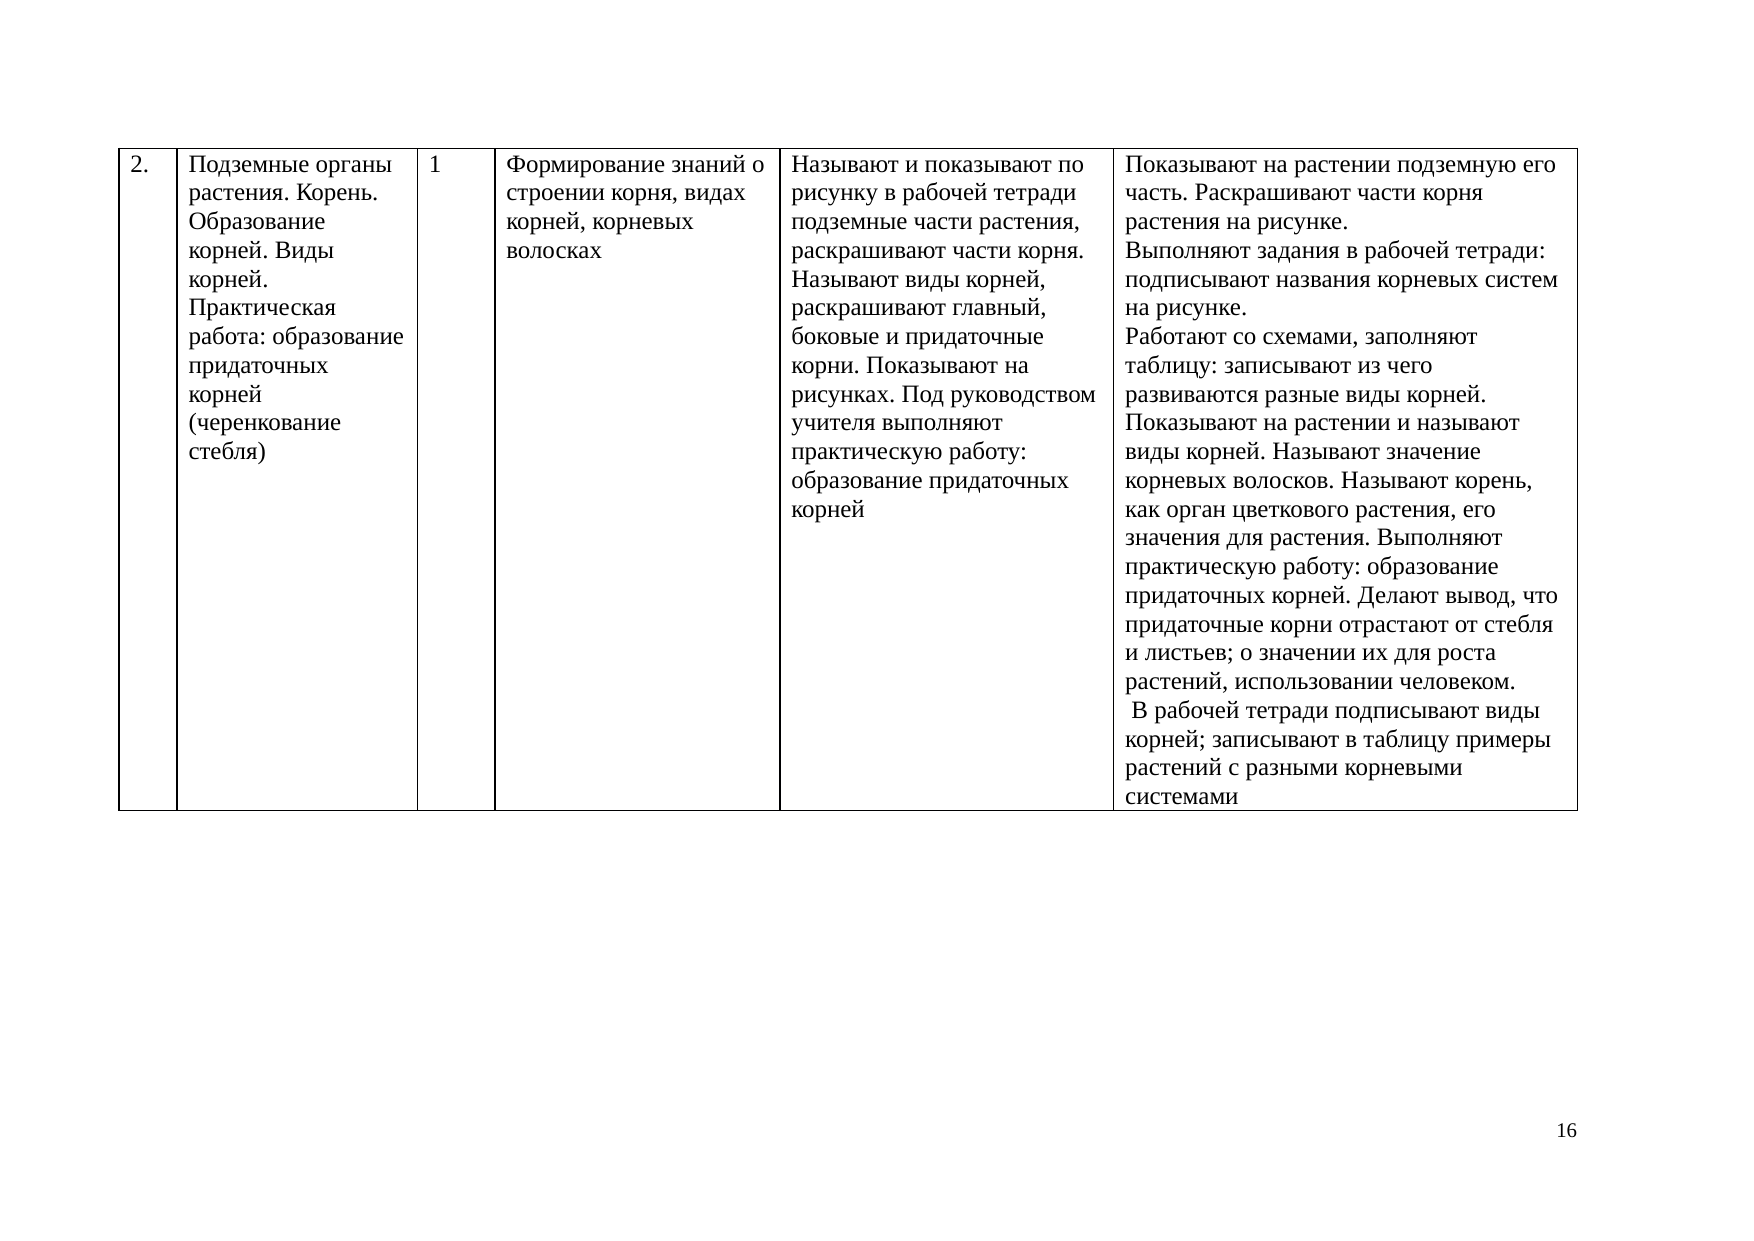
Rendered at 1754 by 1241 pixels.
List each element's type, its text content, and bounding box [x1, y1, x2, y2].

table_cell 1 [418, 149, 494, 810]
table_cell Показывают на растении подземную его часть. Раскрашивают части корня растения на рисунке. Выполняют задания в рабочей тетради: подписывают названия корневых систем на рисунке. Работают со схемами, заполняют таблицу: записывают из чего развиваются разные виды корней. Показывают на растении и называют виды корней. Называют значение корневых волосков. Называют корень, как орган цветкового растения, его значения для растения. Выполняют практическую работу: образование придаточных корней. Делают вывод, что придаточные корни отрастают от стебля и листьев; о значении их для роста растений, использовании человеком. В рабочей тетради подписывают виды корней; записывают в таблицу примеры растений с разными корневыми системами [1114, 149, 1577, 810]
table_cell Подземные органы растения. Корень. Образование корней. Виды корней. Практическая работа: образование придаточных корней (черенкование стебля) [178, 149, 417, 810]
table_cell Формирование знаний о строении корня, видах корней, корневых волосках [496, 149, 779, 810]
table_cell Называют и показывают по рисунку в рабочей тетради подземные части растения, раскрашивают части корня. Называют виды корней, раскрашивают главный, боковые и придаточные корни. Показывают на рисунках. Под руководством учителя выполняют практическую работу: образование придаточных корней [781, 149, 1113, 810]
table_cell 2. [120, 149, 176, 810]
